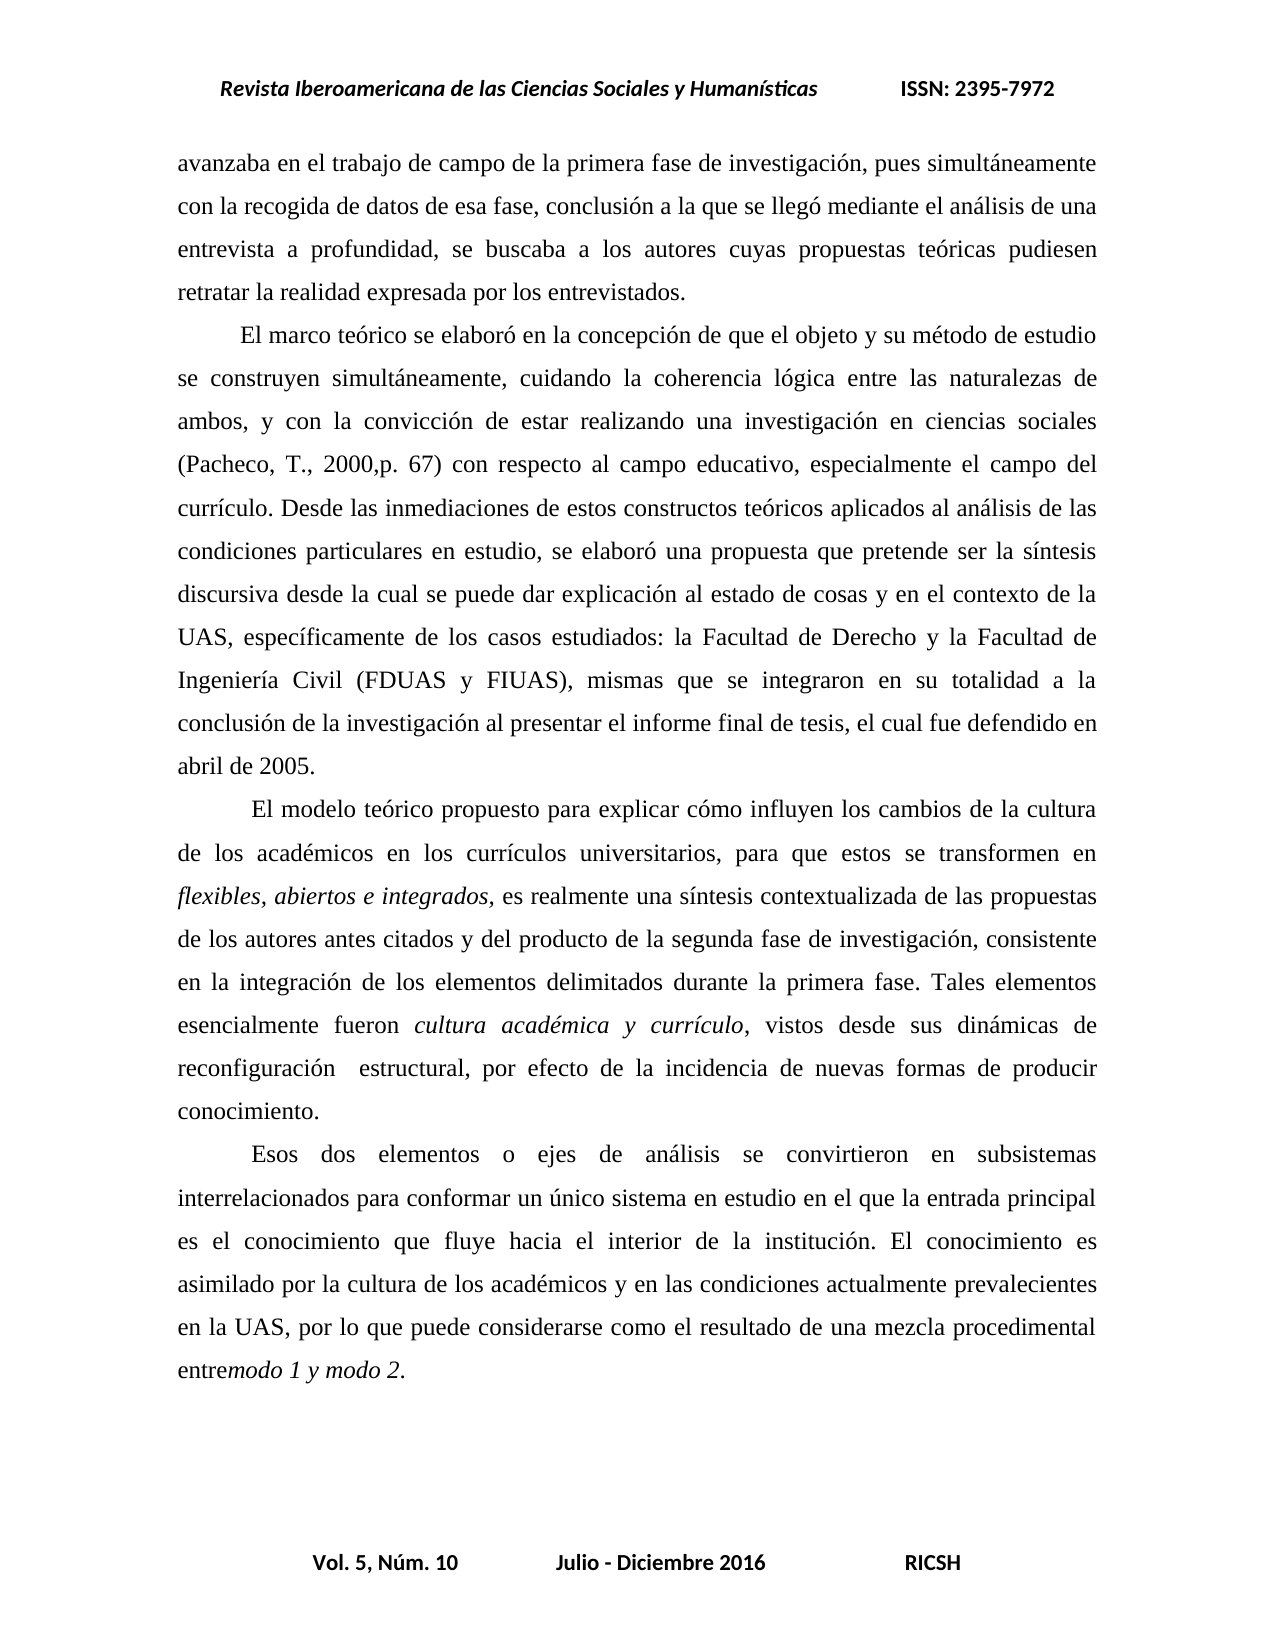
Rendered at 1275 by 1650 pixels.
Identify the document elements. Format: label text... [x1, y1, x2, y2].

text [177, 148, 1098, 306]
text El modelo teórico propuesto para explicar cómo influyen los cambios de la cultura de los académicos en los currículos universitarios, para que estos se transformen en flexibles, abiertos e integrados, es realmente una síntesis contextualizada de las propuestas de los autores antes citados y del producto de la segunda fase de investigación, consistente en la integración de los elementos delimitados durante la primera fase. Tales elementos esencialmente fueron cultura académica y currículo, vistos desde sus dinámicas de reconfiguración estructural, por efecto de la incidencia de nuevas formas de producir conocimiento. [177, 794, 1098, 1125]
text El marco teórico se elaboró en la concepción de que el objeto y su método de estudio se construyen simultáneamente, cuidando la coherencia lógica entre las naturalezas de ambos, y con la convicción de estar realizando una investigación en ciencias sociales (Pacheco, T., 2000,p. 67) con respecto al campo educativo, especialmente el campo del currículo. Desde las inmediaciones de estos constructos teóricos aplicados al análisis de las condiciones particulares en estudio, se elaboró una propuesta que pretende ser la síntesis discursiva desde la cual se puede dar explicación al estado de cosas y en el contexto de la UAS, específicamente de los casos estudiados: la Facultad de Derecho y la Facultad de Ingeniería Civil (FDUAS y FIUAS), mismas que se integraron en su totalidad a la conclusión de la investigación al presentar el informe final de tesis, el cual fue defendido en abril de 2005. [177, 320, 1098, 780]
text Esos dos elementos o ejes de análisis se convirtieron en subsistemas interrelacionados para conformar un único sistema en estudio en el que la entrada principal es el conocimiento que fluye hacia el interior de la institución. El conocimiento es asimilado por la cultura de los académicos y en las condiciones actualmente prevalecientes en la UAS, por lo que puede considerarse como el resultado de una mezcla procedimental entremodo 1 y modo 2. [177, 1139, 1098, 1384]
